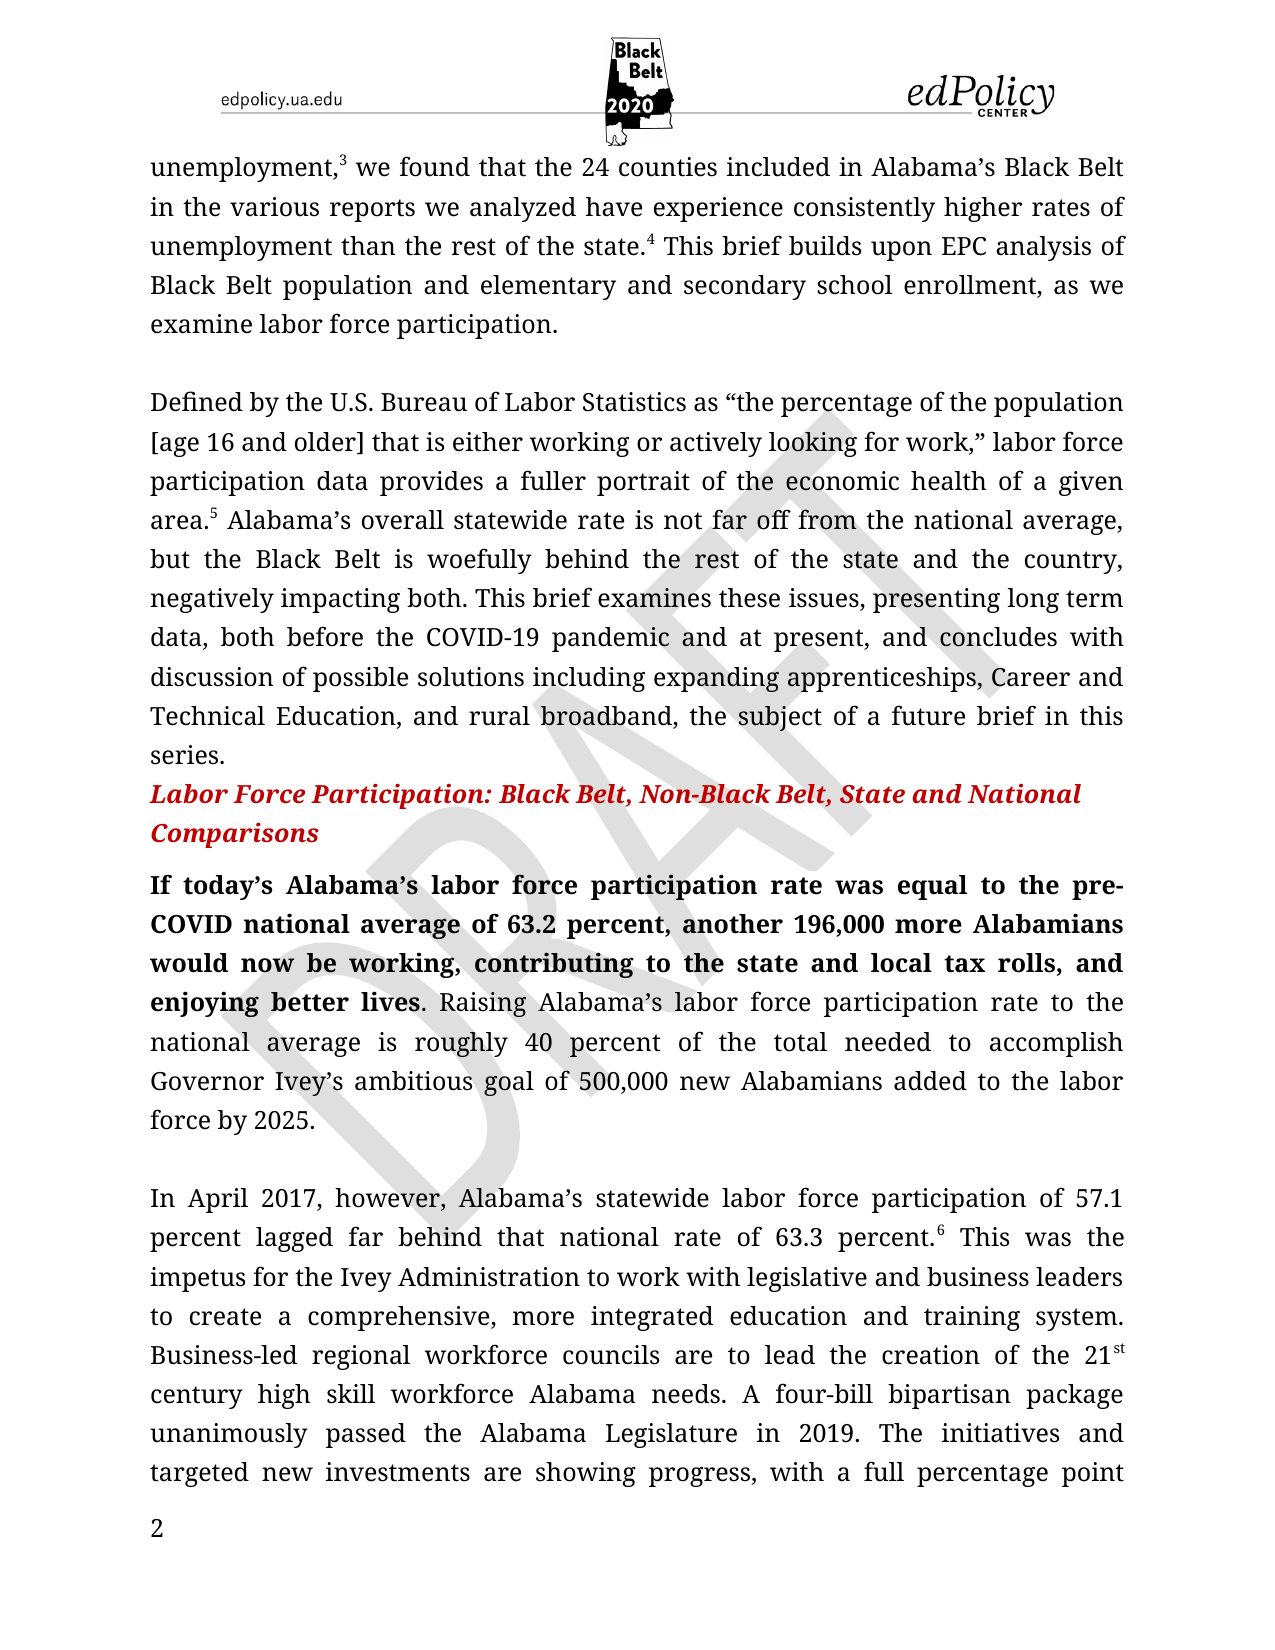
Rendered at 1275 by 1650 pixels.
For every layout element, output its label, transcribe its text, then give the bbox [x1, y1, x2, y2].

text If today’s Alabama’s labor force participation rate was equal to the pre-COVID national average of 63.2 percent, another 196,000 more Alabamians would now be working, contributing to the state and local tax rolls, and enjoying better lives. Raising Alabama’s labor force participation rate to the national average is roughly 40 percent of the total needed to accomplish Governor Ivey’s ambitious goal of 500,000 new Alabamians added to the labor force by 2025. [150, 867, 1125, 1137]
text Defined by the U.S. Bureau of Labor Statistics as “the percentage of the population [age 16 and older] that is either working or actively looking for work,” labor force participation data provides a fuller portrait of the economic health of a given area. Alabama’s overall statewide rate is not far off from the national average, but the Black Belt is woefully behind the rest of the state and the country, negatively impacting both. This brief examines these issues, presenting long term data, both before the COVID-19 pandemic and at present, and concludes with discussion of possible solutions including expanding apprenticeships, Career and Technical Education, and rural broadband, the subject of a future brief in this series. [150, 385, 1125, 772]
text Labor Force Participation: Black Belt, Non-Black Belt, State and National Comparisons [150, 777, 1125, 850]
picture [220, 35, 1055, 147]
